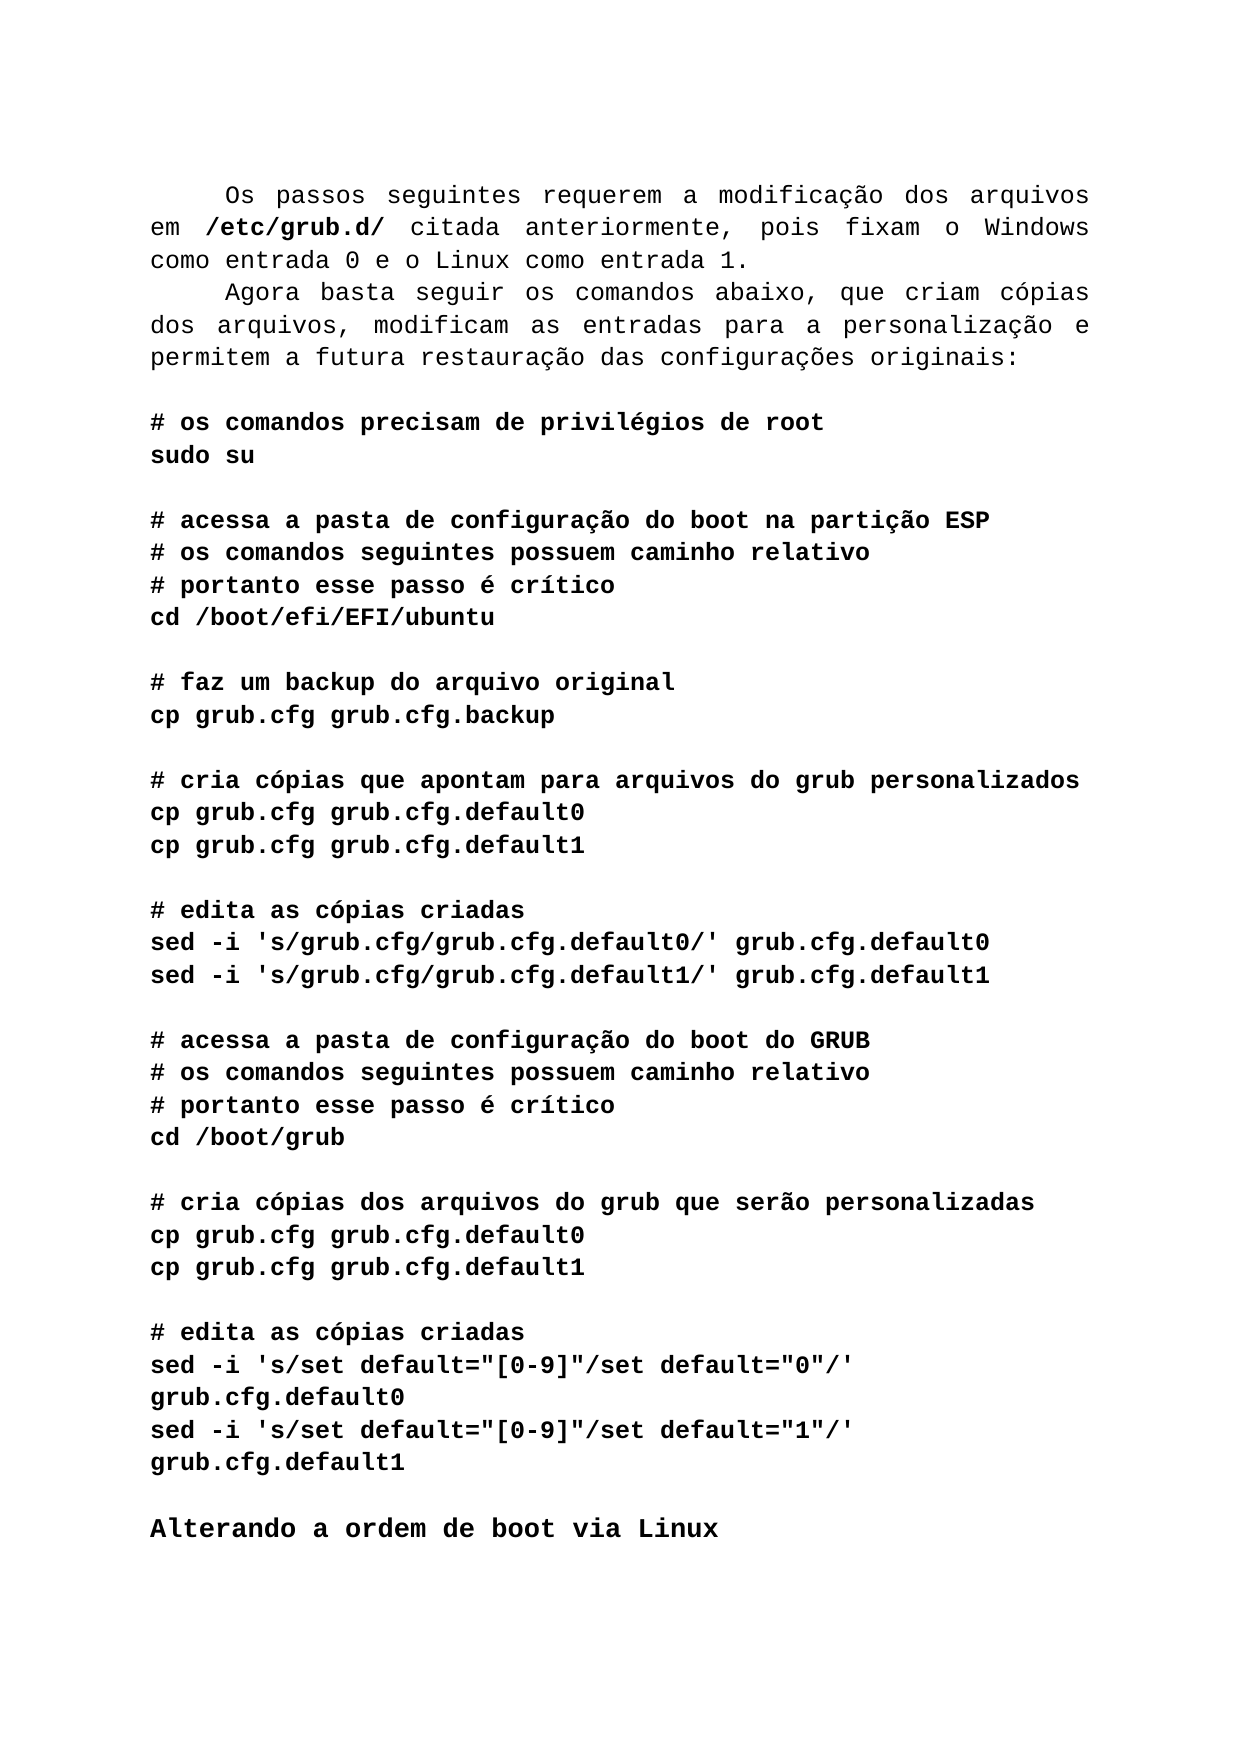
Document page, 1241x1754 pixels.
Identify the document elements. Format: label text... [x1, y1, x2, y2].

text cp grub.cfg grub.cfg.default1 [150, 832, 1090, 861]
text # os comandos seguintes possuem caminho relativo [150, 540, 1090, 568]
text sed -i 's/set default="[0-9]"/set default="1"/' grub.cfg.default1 [150, 1417, 1090, 1478]
text # os comandos seguintes possuem caminho relativo [150, 1060, 1090, 1088]
text cp grub.cfg grub.cfg.default1 [150, 1255, 1090, 1283]
text # cria cópias que apontam para arquivos do grub personalizados [150, 767, 1090, 796]
text Agora basta seguir os comandos abaixo, que criam cópias dos arquivos, modificam as entradas para a personalização e permitem a futura restauração das configurações originais: [150, 280, 1090, 373]
text # acessa a pasta de configuração do boot na partição ESP [150, 507, 1090, 536]
text # edita as cópias criadas [150, 1320, 1090, 1348]
text sudo su [150, 442, 1090, 471]
text cp grub.cfg grub.cfg.default0 [150, 800, 1090, 828]
text # portanto esse passo é crítico [150, 1092, 1090, 1121]
text Alterando a ordem de boot via Linux [150, 1515, 1090, 1546]
text cp grub.cfg grub.cfg.default0 [150, 1222, 1090, 1251]
text cp grub.cfg grub.cfg.backup [150, 702, 1090, 731]
text sed -i 's/grub.cfg/grub.cfg.default1/' grub.cfg.default1 [150, 962, 1090, 991]
text # portanto esse passo é crítico [150, 572, 1090, 601]
text # os comandos precisam de privilégios de root [150, 410, 1090, 438]
text # edita as cópias criadas [150, 897, 1090, 926]
text # cria cópias dos arquivos do grub que serão personalizadas [150, 1190, 1090, 1218]
text cd /boot/efi/EFI/ubuntu [150, 605, 1090, 633]
text # acessa a pasta de configuração do boot do GRUB [150, 1027, 1090, 1056]
text cd /boot/grub [150, 1125, 1090, 1153]
text sed -i 's/grub.cfg/grub.cfg.default0/' grub.cfg.default0 [150, 930, 1090, 958]
text # faz um backup do arquivo original [150, 670, 1090, 698]
text sed -i 's/set default="[0-9]"/set default="0"/' grub.cfg.default0 [150, 1352, 1090, 1413]
text Os passos seguintes requerem a modificação dos arquivos em /etc/grub.d/ citada anteriormente, pois fixam o Windows como entrada 0 e o Linux como entrada 1. [150, 182, 1090, 276]
